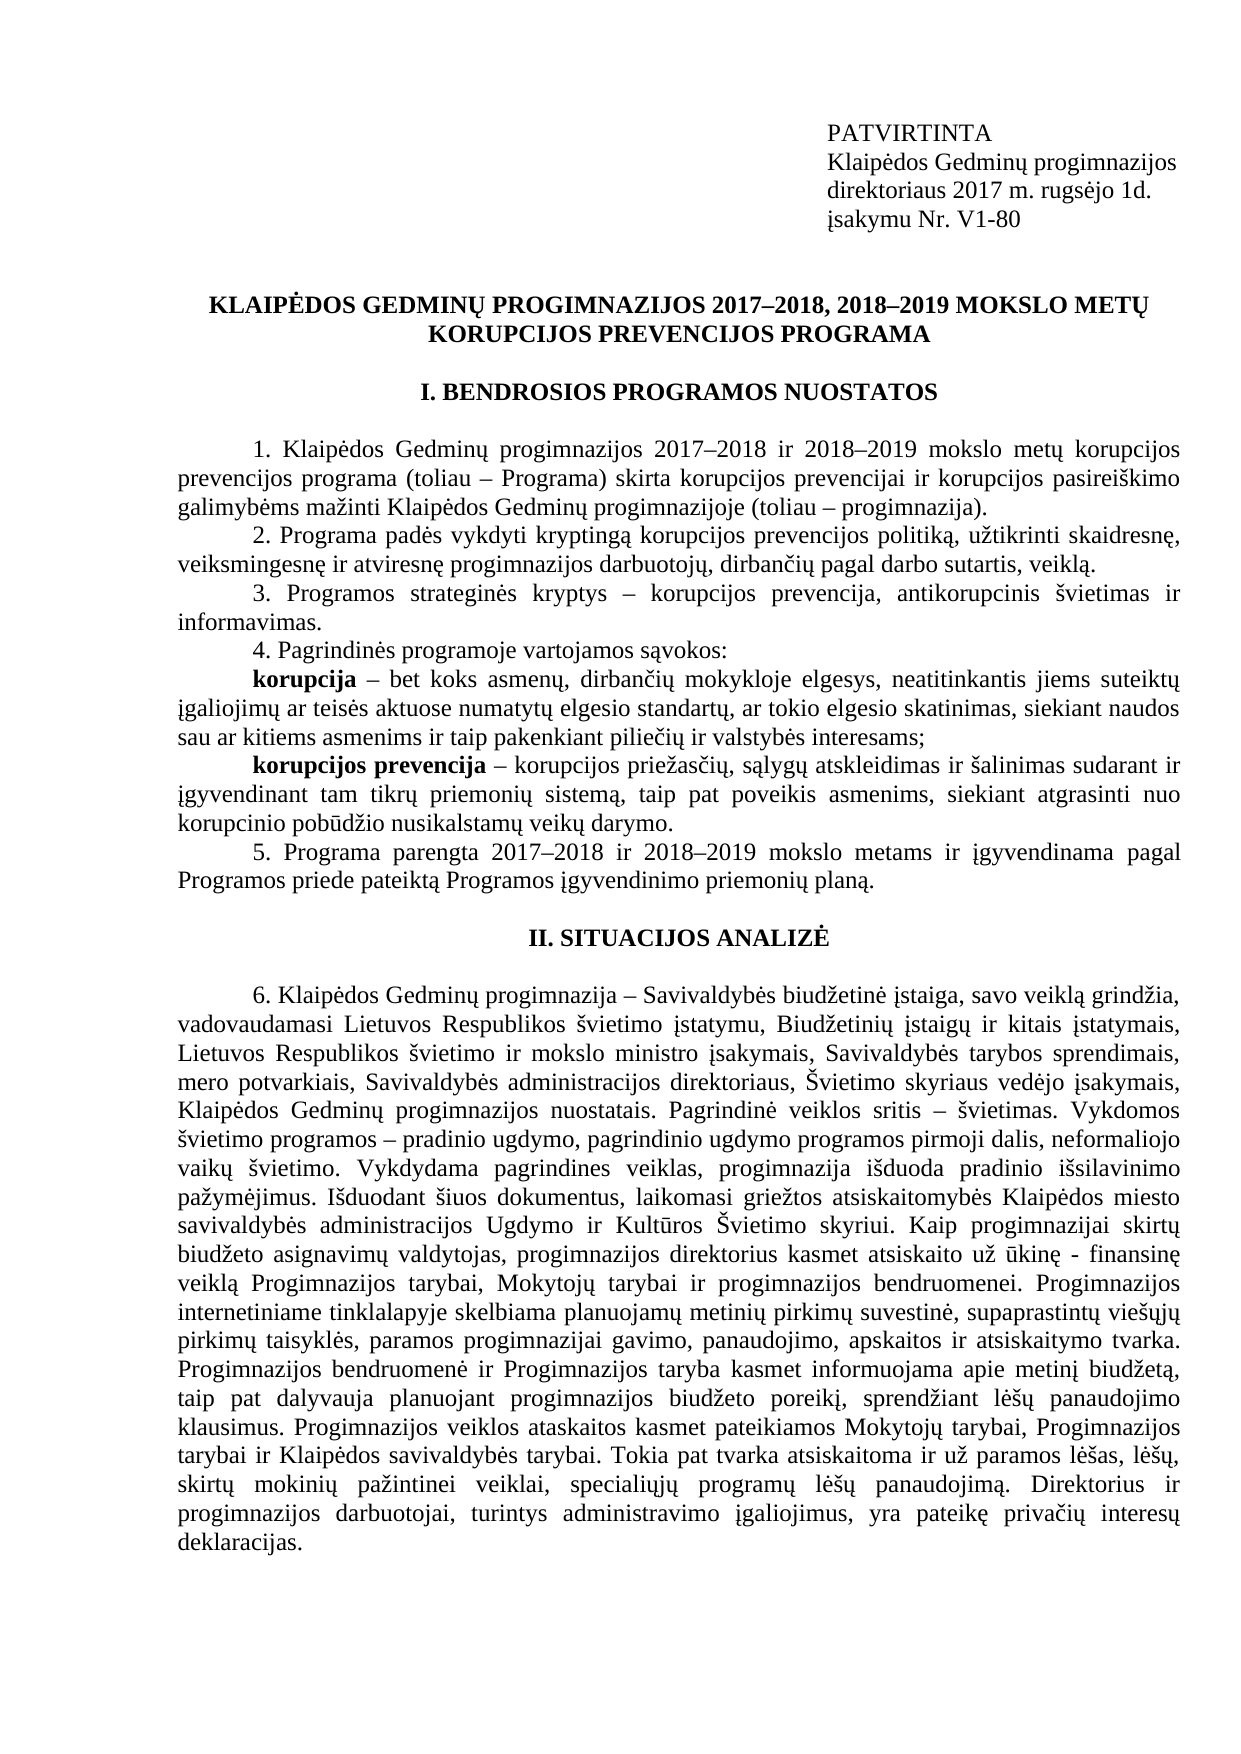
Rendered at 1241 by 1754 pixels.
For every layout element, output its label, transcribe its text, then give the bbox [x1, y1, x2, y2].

text KLAIPĖDOS GEDMINŲ PROGIMNAZIJOS 2017–2018, 2018–2019 MOKSLO METŲ KORUPCIJOS PREVENCIJOS PROGRAMA [177, 291, 1181, 348]
text Klaipėdos Gedminų progimnazijos [177, 147, 1181, 176]
text 1. Klaipėdos Gedminų progimnazijos 2017–2018 ir 2018–2019 mokslo metų korupcijos prevencijos programa (toliau – Programa) skirta korupcijos prevencijai ir korupcijos pasireiškimo galimybėms mažinti Klaipėdos Gedminų progimnazijoje (toliau – progimnazija). [177, 434, 1181, 521]
text įsakymu Nr. V1-80 [177, 204, 1181, 233]
text korupcijos prevencija – korupcijos priežasčių, sąlygų atskleidimas ir šalinimas sudarant ir įgyvendinant tam tikrų priemonių sistemą, taip pat poveikis asmenims, siekiant atgrasinti nuo korupcinio pobūdžio nusikalstamų veikų darymo. [177, 751, 1181, 837]
text II. SITUACIJOS ANALIZĖ [177, 923, 1181, 952]
text I. BENDROSIOS PROGRAMOS NUOSTATOS [177, 377, 1181, 406]
text 5. Programa parengta 2017–2018 ir 2018–2019 mokslo metams ir įgyvendinama pagal Programos priede pateiktą Programos įgyvendinimo priemonių planą. [177, 837, 1181, 894]
text 2. Programa padės vykdyti kryptingą korupcijos prevencijos politiką, užtikrinti skaidresnę, veiksmingesnę ir atviresnę progimnazijos darbuotojų, dirbančių pagal darbo sutartis, veiklą. [177, 521, 1181, 578]
text korupcija – bet koks asmenų, dirbančių mokykloje elgesys, neatitinkantis jiems suteiktų įgaliojimų ar teisės aktuose numatytų elgesio standartų, ar tokio elgesio skatinimas, siekiant naudos sau ar kitiems asmenims ir taip pakenkiant piliečių ir valstybės interesams; [177, 664, 1181, 751]
text direktoriaus 2017 m. rugsėjo 1d. [177, 176, 1181, 204]
text 4. Pagrindinės programoje vartojamos sąvokos: [177, 636, 1181, 664]
text 6. Klaipėdos Gedminų progimnazija – Savivaldybės biudžetinė įstaiga, savo veiklą grindžia, vadovaudamasi Lietuvos Respublikos švietimo įstatymu, Biudžetinių įstaigų ir kitais įstatymais, Lietuvos Respublikos švietimo ir mokslo ministro įsakymais, Savivaldybės tarybos sprendimais, mero potvarkiais, Savivaldybės administracijos direktoriaus, Švietimo skyriaus vedėjo įsakymais, Klaipėdos Gedminų progimnazijos nuostatais. Pagrindinė veiklos sritis – švietimas. Vykdomos švietimo programos – pradinio ugdymo, pagrindinio ugdymo programos pirmoji dalis, neformaliojo vaikų švietimo. Vykdydama pagrindines veiklas, progimnazija išduoda pradinio išsilavinimo pažymėjimus. Išduodant šiuos dokumentus, laikomasi griežtos atsiskaitomybės Klaipėdos miesto savivaldybės administracijos Ugdymo ir Kultūros Švietimo skyriui. Kaip progimnazijai skirtų biudžeto asignavimų valdytojas, progimnazijos direktorius kasmet atsiskaito už ūkinę - finansinę veiklą Progimnazijos tarybai, Mokytojų tarybai ir progimnazijos bendruomenei. Progimnazijos internetiniame tinklalapyje skelbiama planuojamų metinių pirkimų suvestinė, supaprastintų viešųjų pirkimų taisyklės, paramos progimnazijai gavimo, panaudojimo, apskaitos ir atsiskaitymo tvarka. Progimnazijos bendruomenė ir Progimnazijos taryba kasmet informuojama apie metinį biudžetą, taip pat dalyvauja planuojant progimnazijos biudžeto poreikį, sprendžiant lėšų panaudojimo klausimus. Progimnazijos veiklos ataskaitos kasmet pateikiamos Mokytojų tarybai, Progimnazijos tarybai ir Klaipėdos savivaldybės tarybai. Tokia pat tvarka atsiskaitoma ir už paramos lėšas, lėšų, skirtų mokinių pažintinei veiklai, specialiųjų programų lėšų panaudojimą. Direktorius ir progimnazijos darbuotojai, turintys administravimo įgaliojimus, yra pateikę privačių interesų deklaracijas. [177, 981, 1181, 1556]
text 3. Programos strateginės kryptys – korupcijos prevencija, antikorupcinis švietimas ir informavimas. [177, 578, 1181, 636]
text PATVIRTINTA [177, 118, 1181, 147]
